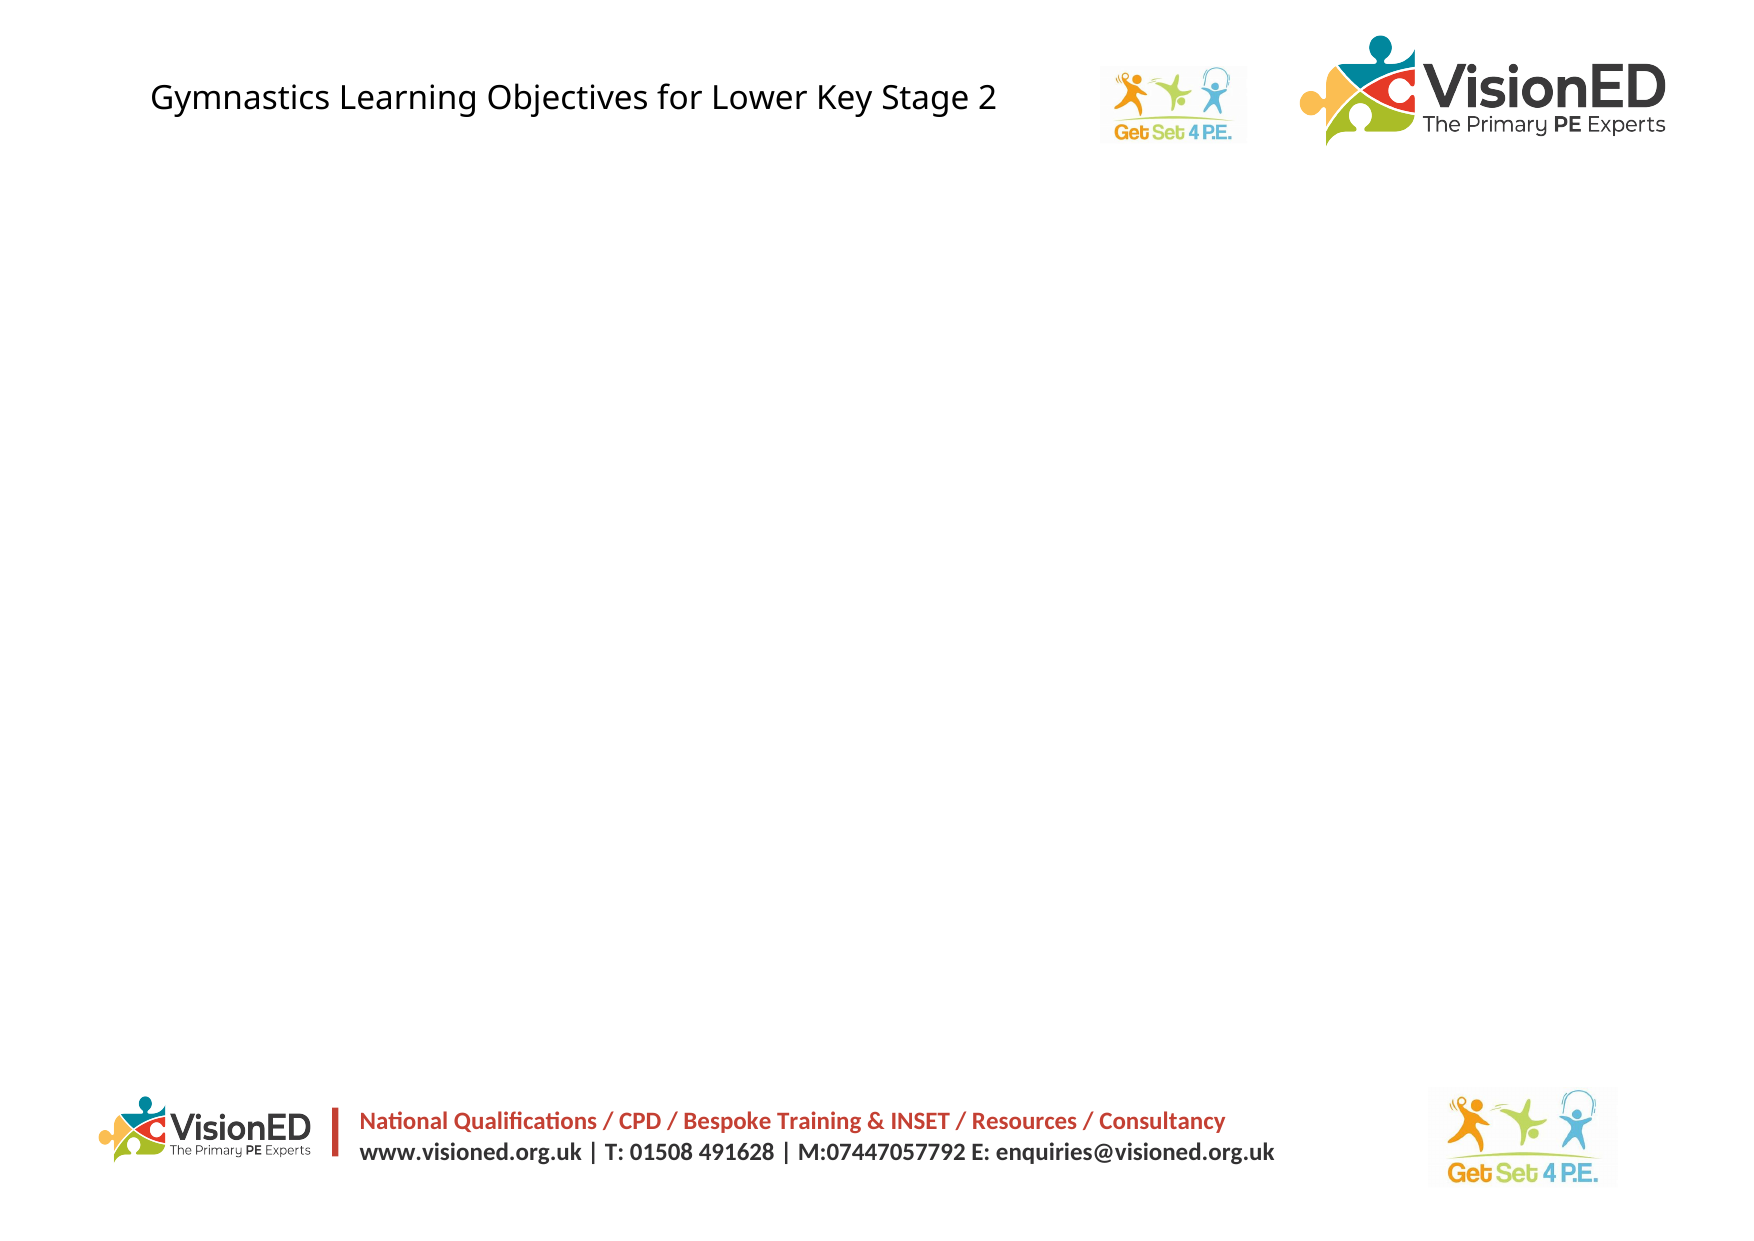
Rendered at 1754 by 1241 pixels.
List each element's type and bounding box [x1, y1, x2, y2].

picture [1428, 1087, 1619, 1188]
picture [1100, 66, 1248, 144]
picture [1285, 20, 1679, 162]
picture [90, 1087, 319, 1173]
